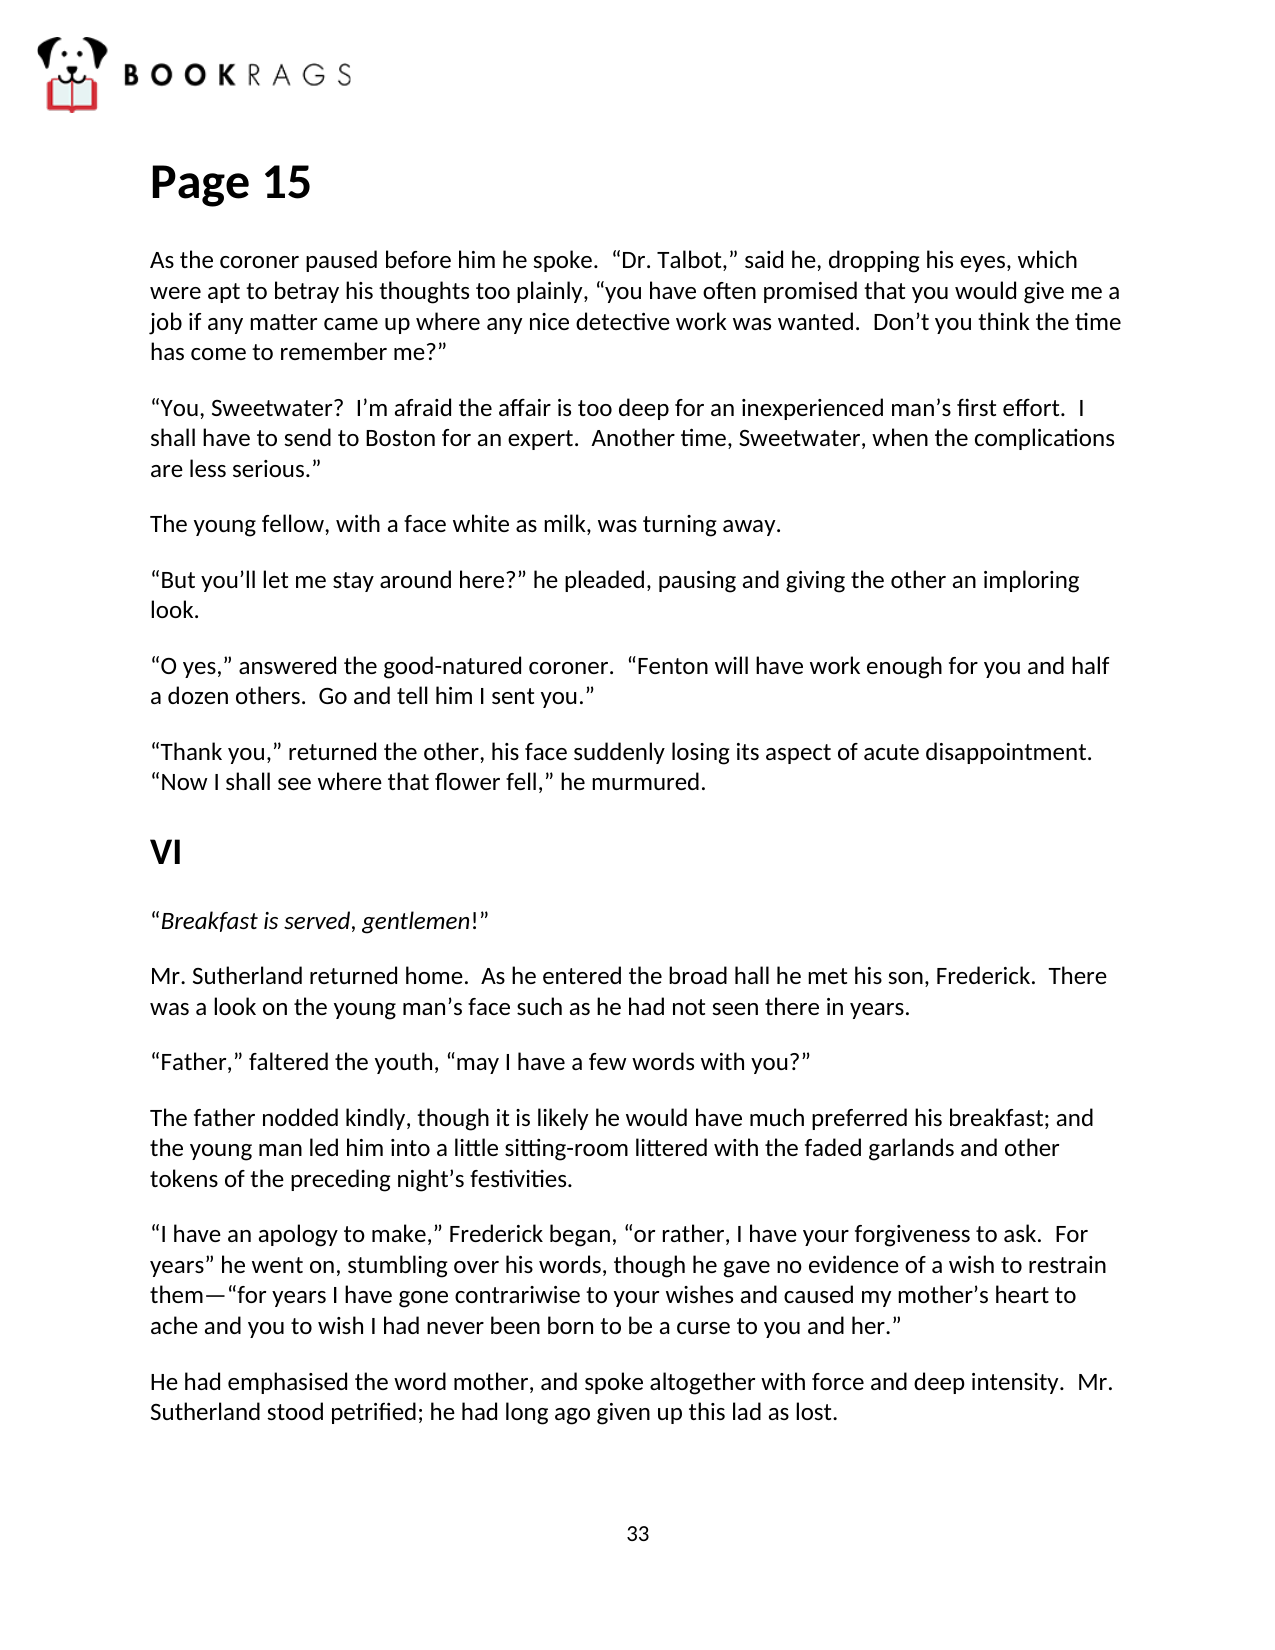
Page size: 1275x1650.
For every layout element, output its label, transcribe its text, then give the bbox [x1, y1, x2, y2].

text VI [150, 828, 1125, 874]
text “I have an apology to make,” Frederick began, “or rather, I have your forgiveness to ask. For years” he went on, stumbling over his words, though he gave no evidence of a wish to restrain them—­“for years I have gone contrariwise to your wishes and caused my mother’s heart to ache and you to wish I had never been born to be a curse to you and her.” [150, 1219, 1125, 1341]
text Mr. Sutherland returned home. As he entered the broad hall he met his son, Frederick. There was a look on the young man’s face such as he had not seen there in years. [150, 961, 1125, 1022]
text He had emphasised the word mother, and spoke altogether with force and deep intensity. Mr. Sutherland stood petrified; he had long ago given up this lad as lost. [150, 1366, 1125, 1427]
text “O yes,” answered the good-natured coroner. “Fenton will have work enough for you and half a dozen others. Go and tell him I sent you.” [150, 650, 1125, 711]
text Page 15 [150, 150, 1125, 211]
text The father nodded kindly, though it is likely he would have much preferred his breakfast; and the young man led him into a little sitting-room littered with the faded garlands and other tokens of the preceding night’s festivities. [150, 1102, 1125, 1194]
text “Breakfast is served, gentlemen!” [150, 905, 1125, 936]
text “But you’ll let me stay around here?” he pleaded, pausing and giving the other an imploring look. [150, 564, 1125, 625]
text The young fellow, with a face white as milk, was turning away. [150, 508, 1125, 539]
text “Thank you,” returned the other, his face suddenly losing its aspect of acute disappointment. “Now I shall see where that flower fell,” he murmured. [150, 736, 1125, 797]
picture [37, 37, 351, 113]
text “Father,” faltered the youth, “may I have a few words with you?” [150, 1047, 1125, 1077]
text “You, Sweetwater? I’m afraid the affair is too deep for an inexperienced man’s first effort. I shall have to send to Boston for an expert. Another time, Sweetwater, when the complications are less serious.” [150, 392, 1125, 483]
text As the coroner paused before him he spoke. “Dr. Talbot,” said he, dropping his eyes, which were apt to betray his thoughts too plainly, “you have often promised that you would give me a job if any matter came up where any nice detective work was wanted. Don’t you think the time has come to remember me?” [150, 244, 1125, 367]
